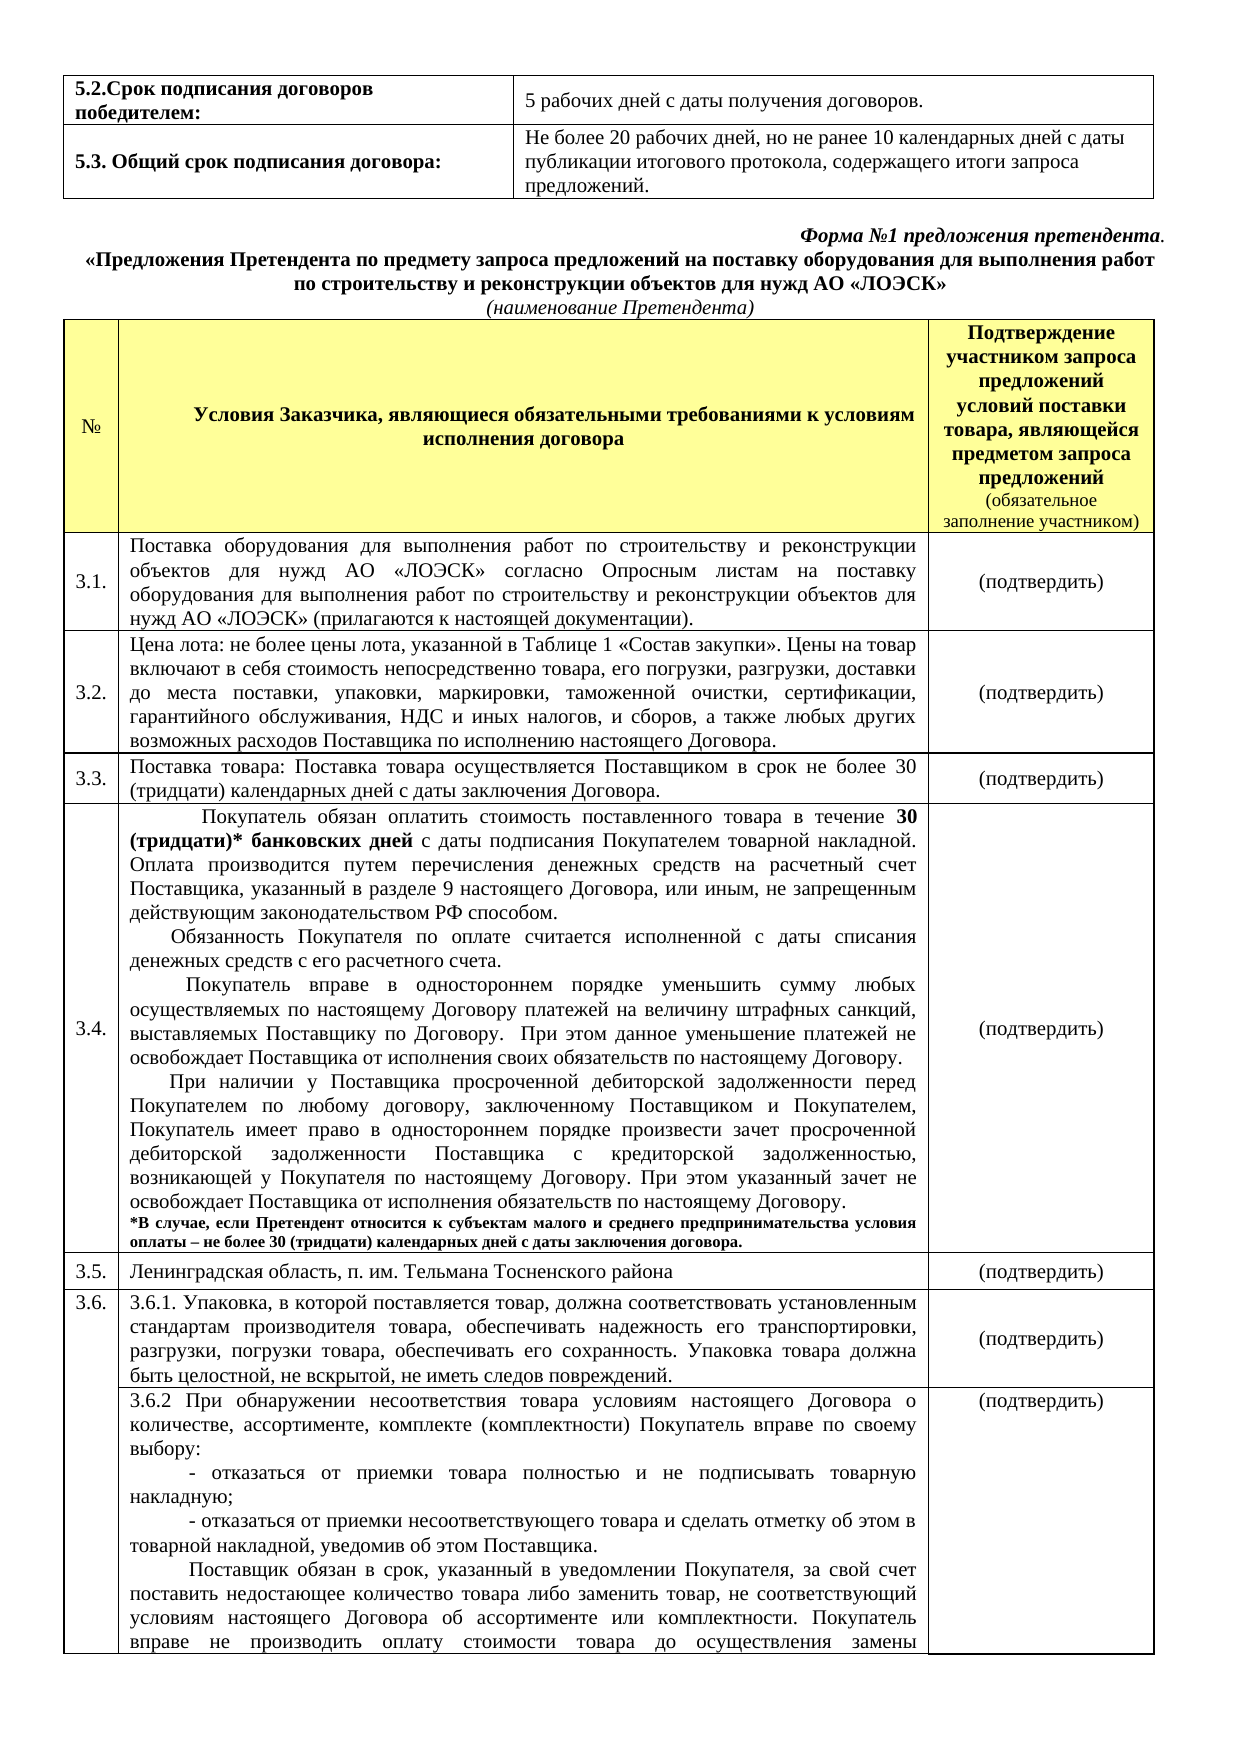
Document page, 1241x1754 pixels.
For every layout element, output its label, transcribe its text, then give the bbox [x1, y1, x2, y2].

table_cell 3.6.1. Упаковка, в которой поставляется товар, должна соответствовать установленным стандартам производителя товара, обеспечивать надежность его транспортировки, разгрузки, погрузки товара, обеспечивать его сохранность. Упаковка товара должна быть целостной, не вскрытой, не иметь следов повреждений. [119, 1290, 928, 1387]
table_cell (подтвердить) [929, 1253, 1153, 1289]
table_cell Не более 20 рабочих дней, но не ранее 10 календарных дней с даты публикации итогового протокола, содержащего итоги запроса предложений. [514, 125, 1153, 197]
table_cell 3.3. [65, 754, 118, 802]
table_header Условия Заказчика, являющиеся обязательными требованиями к условиям исполнения договора [119, 320, 928, 532]
table_cell 5 рабочих дней с даты получения договоров. [514, 76, 1153, 124]
table_cell 3.1. [65, 533, 118, 630]
table_cell (подтвердить) [929, 533, 1153, 630]
table_cell Поставка оборудования для выполнения работ по строительству и реконструкции объектов для нужд АО «ЛОЭСК» согласно Опросным листам на поставку оборудования для выполнения работ по строительству и реконструкции объектов для нужд АО «ЛОЭСК» (прилагаются к настоящей документации). [119, 533, 928, 630]
table_cell 3.2. [65, 631, 118, 752]
table_header Подтверждение участником запроса предложений условий поставки товара, являющейся предметом запроса предложений (обязательное заполнение участником) [929, 320, 1153, 532]
text «Предложения Претендента по предмету запроса предложений на поставку оборудования для выполнения работ по строительству и реконструкции объектов для нужд АО «ЛОЭСК» [75, 247, 1165, 295]
table_cell 3.6. [65, 1290, 118, 1653]
table_cell (подтвердить) [929, 631, 1153, 752]
table_cell (подтвердить) [929, 1290, 1153, 1387]
table_header № [65, 320, 118, 532]
table_cell 3.4. [65, 804, 118, 1251]
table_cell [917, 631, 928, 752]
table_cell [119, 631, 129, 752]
table_cell (подтвердить) [929, 1388, 1153, 1653]
table_cell Покупатель обязан оплатить стоимость поставленного товара в течение 30 (тридцати)* банковских дней с даты подписания Покупателем товарной накладной. Оплата производится путем перечисления денежных средств на расчетный счет Поставщика, указанный в разделе 9 настоящего Договора, или иным, не запрещенным действующим законодательством РФ способом. Обязанность Покупателя по оплате считается исполненной с даты списания денежных средств с его расчетного счета. Покупатель вправе в одностороннем порядке уменьшить сумму любых осуществляемых по настоящему Договору платежей на величину штрафных санкций, выставляемых Поставщику по Договору. При этом данное уменьшение платежей не освобождает Поставщика от исполнения своих обязательств по настоящему Договору. При наличии у Поставщика просроченной дебиторской задолженности перед Покупателем по любому договору, заключенному Поставщиком и Покупателем, Покупатель имеет право в одностороннем порядке произвести зачет просроченной дебиторской задолженности Поставщика с кредиторской задолженностью, возникающей у Покупателя по настоящему Договору. При этом указанный зачет не освобождает Поставщика от исполнения обязательств по настоящему Договору. *В случае, если Претендент относится к субъектам малого и среднего предпринимательства условия оплаты – не более 30 (тридцати) календарных дней с даты заключения договора. [119, 804, 928, 1251]
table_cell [119, 1388, 928, 1653]
table_cell 3.5. [65, 1253, 118, 1289]
text Форма №1 предложения претендента. [75, 222, 1165, 247]
table_cell 5.2.Срок подписания договоров победителем: [64, 76, 513, 124]
text (наименование Претендента) [75, 295, 1165, 319]
table_cell 5.3. Общий срок подписания договора: [64, 125, 513, 197]
table_cell Ленинградская область, п. им. Тельмана Тосненского района [119, 1253, 928, 1289]
table_cell (подтвердить) [929, 754, 1153, 802]
table_cell Поставка товара: Поставка товара осуществляется Поставщиком в срок не более 30 (тридцати) календарных дней с даты заключения Договора. [119, 754, 928, 802]
table_cell (подтвердить) [929, 804, 1153, 1251]
